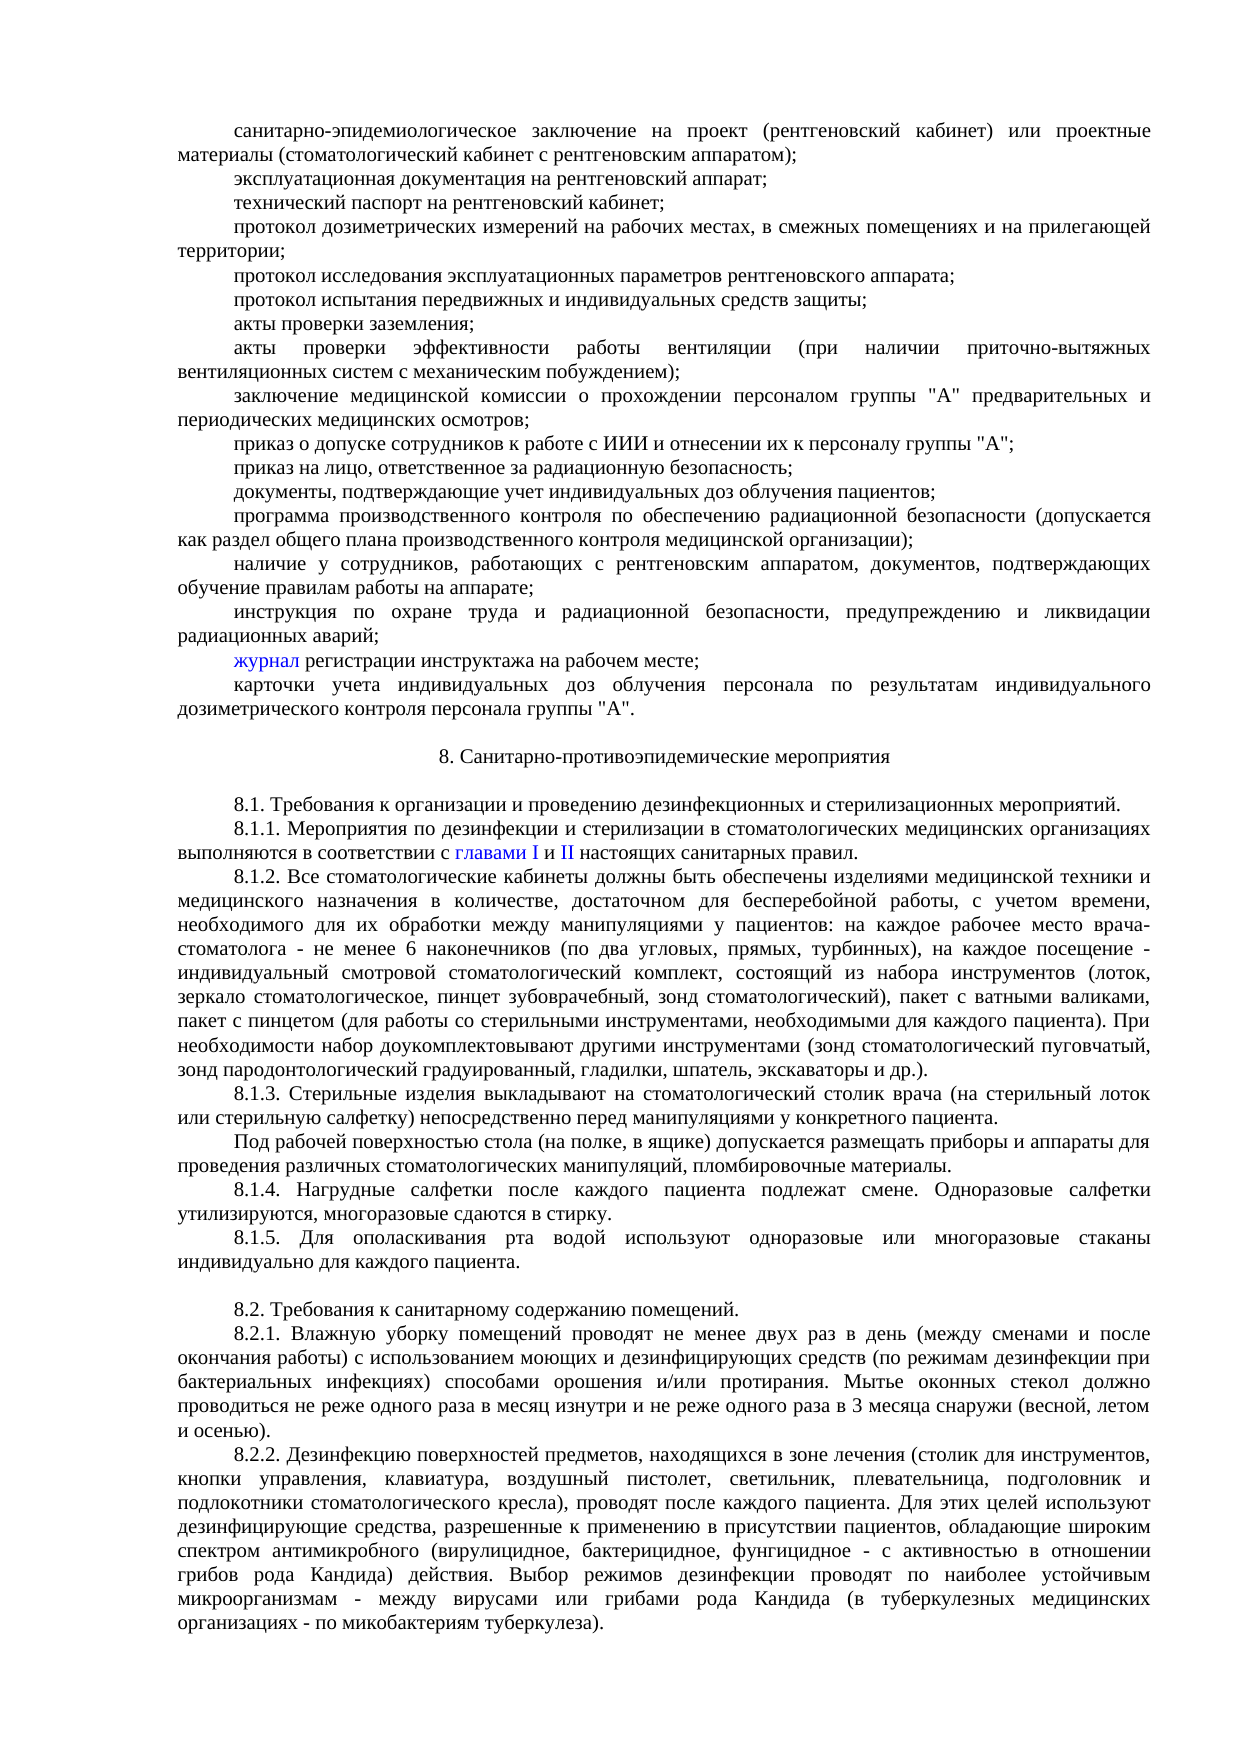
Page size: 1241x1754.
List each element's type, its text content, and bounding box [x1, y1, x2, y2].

text санитарно-эпидемиологическое заключение на проект (рентгеновский кабинет) или проектные материалы (стоматологический кабинет с рентгеновским аппаратом); [177, 118, 1152, 166]
text эксплуатационная документация на рентгеновский аппарат; [177, 166, 1152, 190]
text 8.1.1. Мероприятия по дезинфекции и стерилизации в стоматологических медицинских организациях выполняются в соответствии с главами I и II настоящих санитарных правил. [177, 816, 1152, 864]
text акты проверки эффективности работы вентиляции (при наличии приточно-вытяжных вентиляционных систем с механическим побуждением); [177, 335, 1152, 383]
text технический паспорт на рентгеновский кабинет; [177, 190, 1152, 214]
text 8.1.5. Для ополаскивания рта водой используют одноразовые или многоразовые стаканы индивидуально для каждого пациента. [177, 1225, 1152, 1273]
text 8.2. Требования к санитарному содержанию помещений. [177, 1297, 1152, 1321]
text инструкция по охране труда и радиационной безопасности, предупреждению и ликвидации радиационных аварий; [177, 599, 1152, 647]
text приказ о допуске сотрудников к работе с ИИИ и отнесении их к персоналу группы "А"; [177, 431, 1152, 455]
text 8.1.3. Стерильные изделия выкладывают на стоматологический столик врача (на стерильный лоток или стерильную салфетку) непосредственно перед манипуляциями у конкретного пациента. [177, 1081, 1152, 1129]
text 8. Санитарно-противоэпидемические мероприятия [177, 744, 1152, 768]
text документы, подтверждающие учет индивидуальных доз облучения пациентов; [177, 479, 1152, 503]
text 8.1.4. Нагрудные салфетки после каждого пациента подлежат смене. Одноразовые салфетки утилизируются, многоразовые сдаются в стирку. [177, 1177, 1152, 1225]
text протокол испытания передвижных и индивидуальных средств защиты; [177, 287, 1152, 311]
text приказ на лицо, ответственное за радиационную безопасность; [177, 455, 1152, 479]
text 8.1. Требования к организации и проведению дезинфекционных и стерилизационных мероприятий. [177, 792, 1152, 816]
text протокол дозиметрических измерений на рабочих местах, в смежных помещениях и на прилегающей территории; [177, 214, 1152, 262]
text 8.1.2. Все стоматологические кабинеты должны быть обеспечены изделиями медицинской техники и медицинского назначения в количестве, достаточном для бесперебойной работы, с учетом времени, необходимого для их обработки между манипуляциями у пациентов: на каждое рабочее место врача-стоматолога - не менее 6 наконечников (по два угловых, прямых, турбинных), на каждое посещение - индивидуальный смотровой стоматологический комплект, состоящий из набора инструментов (лоток, зеркало стоматологическое, пинцет зубоврачебный, зонд стоматологический), пакет с ватными валиками, пакет с пинцетом (для работы со стерильными инструментами, необходимыми для каждого пациента). При необходимости набор доукомплектовывают другими инструментами (зонд стоматологический пуговчатый, зонд пародонтологический градуированный, гладилки, шпатель, экскаваторы и др.). [177, 864, 1152, 1081]
text программа производственного контроля по обеспечению радиационной безопасности (допускается как раздел общего плана производственного контроля медицинской организации); [177, 503, 1152, 551]
text журнал регистрации инструктажа на рабочем месте; [177, 647, 1152, 672]
text акты проверки заземления; [177, 311, 1152, 335]
text наличие у сотрудников, работающих с рентгеновским аппаратом, документов, подтверждающих обучение правилам работы на аппарате; [177, 551, 1152, 599]
text карточки учета индивидуальных доз облучения персонала по результатам индивидуального дозиметрического контроля персонала группы "А". [177, 672, 1152, 720]
text заключение медицинской комиссии о прохождении персоналом группы "А" предварительных и периодических медицинских осмотров; [177, 383, 1152, 431]
text Под рабочей поверхностью стола (на полке, в ящике) допускается размещать приборы и аппараты для проведения различных стоматологических манипуляций, пломбировочные материалы. [177, 1129, 1152, 1177]
text 8.2.2. Дезинфекцию поверхностей предметов, находящихся в зоне лечения (столик для инструментов, кнопки управления, клавиатура, воздушный пистолет, светильник, плевательница, подголовник и подлокотники стоматологического кресла), проводят после каждого пациента. Для этих целей используют дезинфицирующие средства, разрешенные к применению в присутствии пациентов, обладающие широким спектром антимикробного (вирулицидное, бактерицидное, фунгицидное - с активностью в отношении грибов рода Кандида) действия. Выбор режимов дезинфекции проводят по наиболее устойчивым микроорганизмам - между вирусами или грибами рода Кандида (в туберкулезных медицинских организациях - по микобактериям туберкулеза). [177, 1442, 1152, 1634]
text протокол исследования эксплуатационных параметров рентгеновского аппарата; [177, 262, 1152, 287]
text 8.2.1. Влажную уборку помещений проводят не менее двух раз в день (между сменами и после окончания работы) с использованием моющих и дезинфицирующих средств (по режимам дезинфекции при бактериальных инфекциях) способами орошения и/или протирания. Мытье оконных стекол должно проводиться не реже одного раза в месяц изнутри и не реже одного раза в 3 месяца снаружи (весной, летом и осенью). [177, 1321, 1152, 1442]
